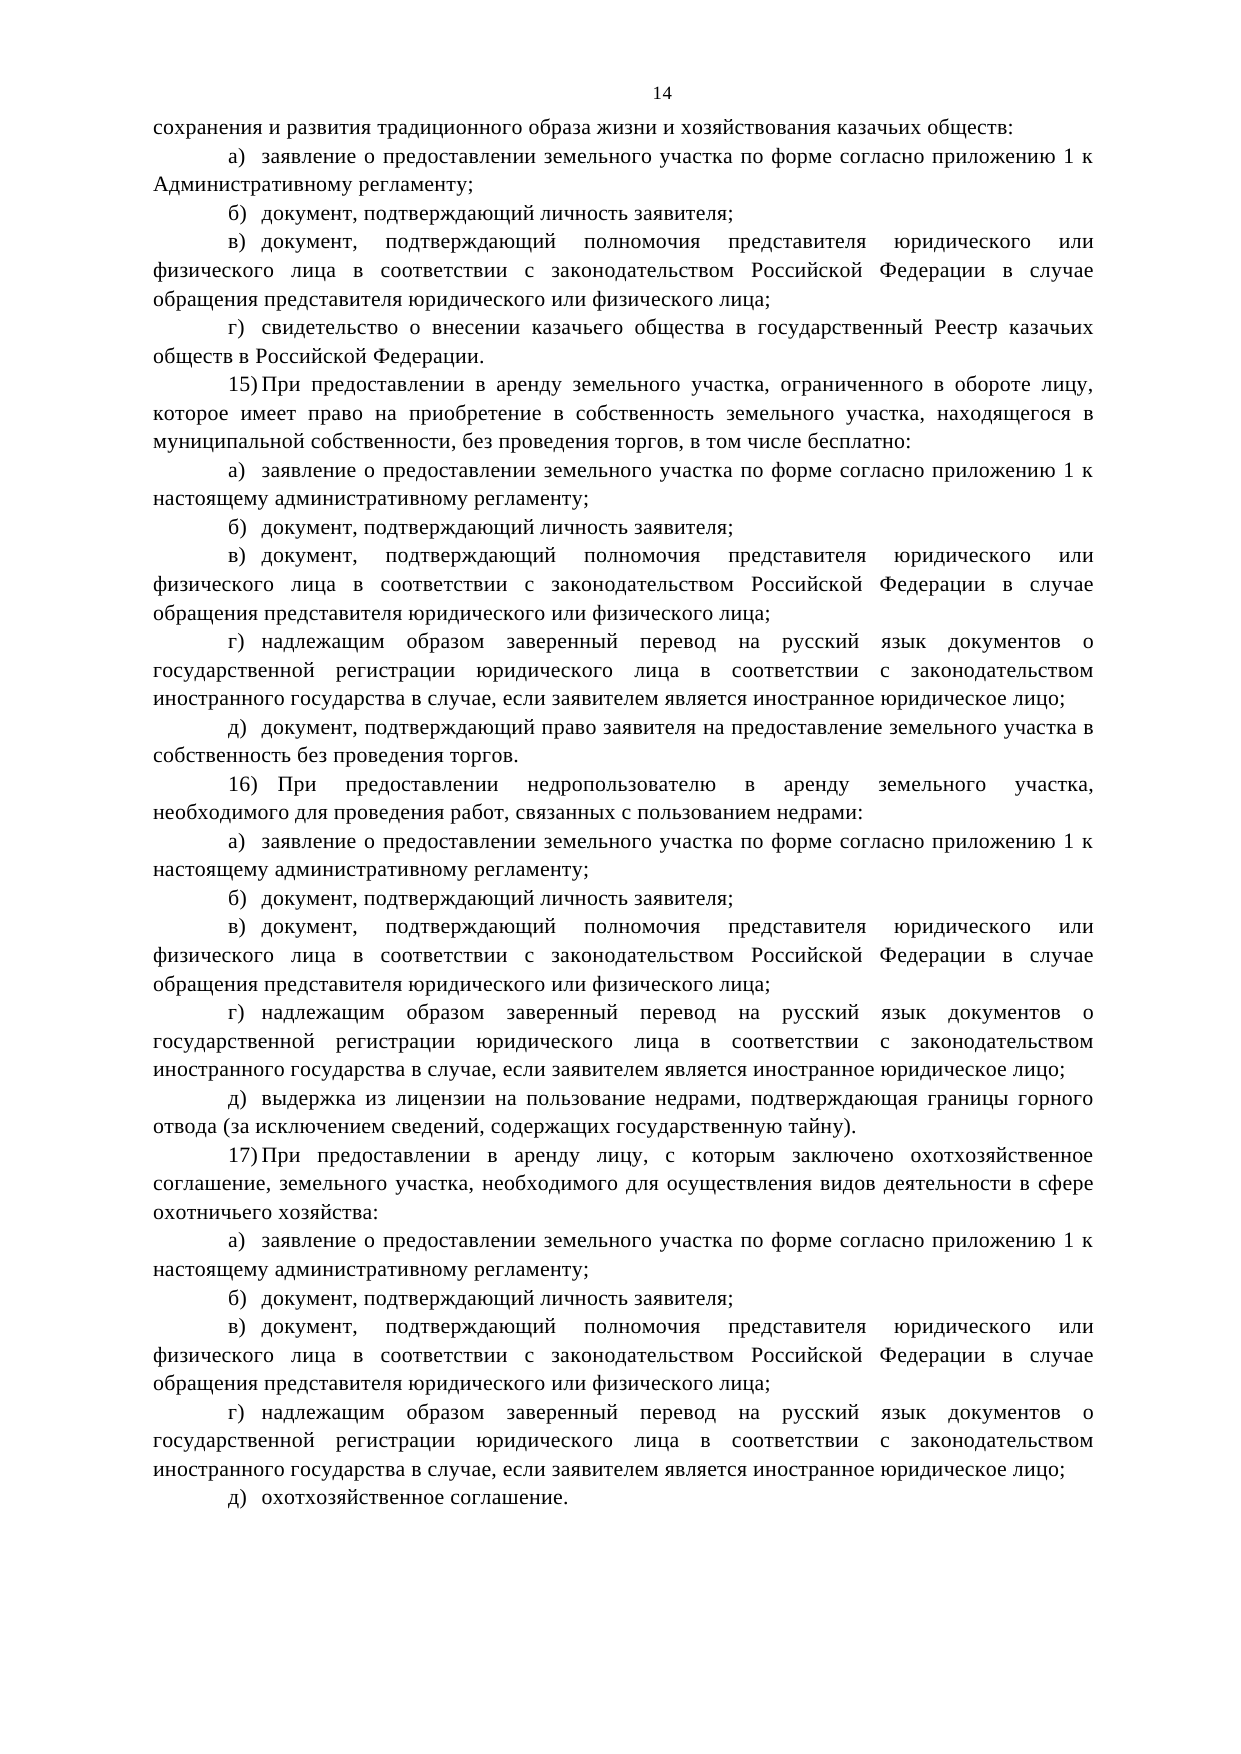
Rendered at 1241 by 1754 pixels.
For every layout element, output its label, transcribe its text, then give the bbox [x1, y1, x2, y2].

list При предоставлении в аренду земельного участка, ограниченного в обороте лицу, которое имеет право на приобретение в собственность земельного участка, находящегося в муниципальной собственности, без проведения торгов, в том числе бесплатно: [153, 369, 1095, 454]
text а) заявление о предоставлении земельного участка по форме согласно приложению 1 к настоящему административному регламенту; [153, 454, 1095, 512]
text а) заявление о предоставлении земельного участка по форме согласно приложению 1 к настоящему административному регламенту; [153, 826, 1095, 883]
text б) документ, подтверждающий личность заявителя; [153, 1282, 1097, 1311]
list При предоставлении недропользователю в аренду земельного участка, необходимого для проведения работ, связанных с пользованием недрами: [153, 768, 1095, 826]
text д) документ, подтверждающий право заявителя на предоставление земельного участка в собственность без проведения торгов. [153, 711, 1095, 768]
text 14 [652, 85, 1100, 103]
text б) документ, подтверждающий личность заявителя; [153, 512, 1097, 540]
list При предоставлении в аренду лицу, с которым заключено охотхозяйственное соглашение, земельного участка, необходимого для осуществления видов деятельности в сфере охотничьего хозяйства: [153, 1139, 1095, 1225]
text а) заявление о предоставлении земельного участка по форме согласно приложению 1 к настоящему административному регламенту; [153, 1225, 1095, 1282]
text д) охотхозяйственное соглашение. [153, 1482, 1097, 1511]
text б) документ, подтверждающий личность заявителя; [153, 198, 1097, 226]
text б) документ, подтверждающий личность заявителя; [153, 883, 1097, 911]
text сохранения и развития традиционного образа жизни и хозяйствования казачьих обществ: [153, 112, 1095, 141]
text д) выдержка из лицензии на пользование недрами, подтверждающая границы горного отвода (за исключением сведений, содержащих государственную тайну). [153, 1082, 1095, 1139]
text г) свидетельство о внесении казачьего общества в государственный Реестр казачьих обществ в Российской Федерации. [153, 312, 1095, 369]
text а) заявление о предоставлении земельного участка по форме согласно приложению 1 к Административному регламенту; [153, 141, 1095, 198]
